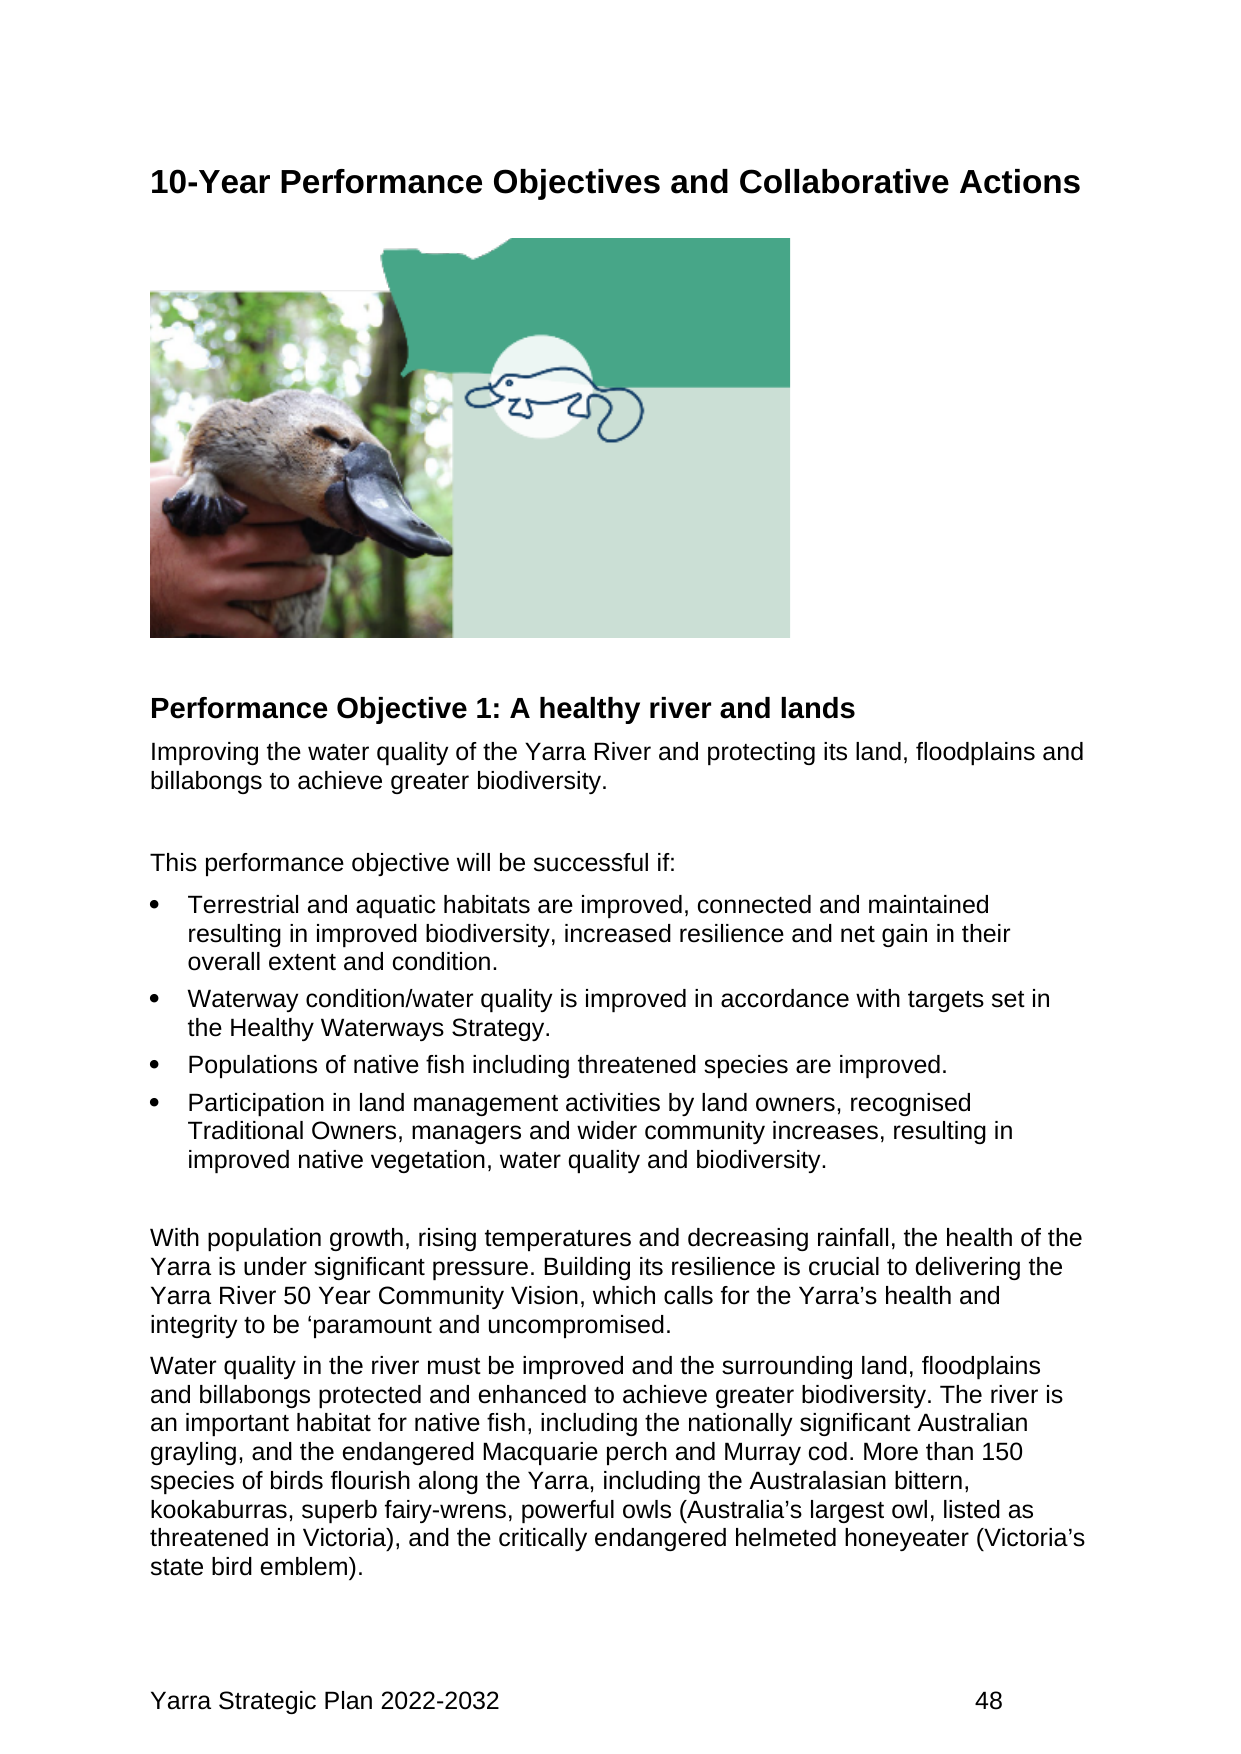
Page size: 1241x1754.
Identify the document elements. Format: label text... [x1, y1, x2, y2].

list Participation in land management activities by land owners, recognised Traditional Owners, managers and wider community increases, resulting in improved native vegetation, water quality and biodiversity. [150, 1087, 1090, 1174]
picture [150, 238, 791, 638]
list Waterway condition/water quality is improved in accordance with targets set in the Healthy Waterways Strategy. [150, 984, 1090, 1042]
subtitle 10-Year Performance Objectives and Collaborative Actions [150, 162, 1090, 201]
text With population growth, rising temperatures and decreasing rainfall, the health of the Yarra is under significant pressure. Building its resilience is crucial to delivering the Yarra River 50 Year Community Vision, which calls for the Yarra’s health and integrity to be ‘paramount and uncompromised. [150, 1223, 1090, 1338]
subtitle Performance Objective 1: A healthy river and lands [150, 691, 1090, 725]
text Water quality in the river must be improved and the surrounding land, floodplains and billabongs protected and enhanced to achieve greater biodiversity. The river is an important habitat for native fish, including the nationally significant Australian grayling, and the endangered Macquarie perch and Murray cod. More than 150 species of birds flourish along the Yarra, including the Australasian bittern, kookaburras, superb fairy-wrens, powerful owls (Australia’s largest owl, listed as threatened in Victoria), and the critically endangered helmeted honeyeater (Victoria’s state bird emblem). [150, 1351, 1090, 1581]
text Improving the water quality of the Yarra River and protecting its land, floodplains and billabongs to achieve greater biodiversity. [150, 737, 1090, 795]
list Terrestrial and aquatic habitats are improved, connected and maintained resulting in improved biodiversity, increased resilience and net gain in their overall extent and condition. [150, 890, 1090, 976]
text This performance objective will be successful if: [150, 848, 1090, 877]
list Populations of native fish including threatened species are improved. [150, 1050, 1090, 1079]
